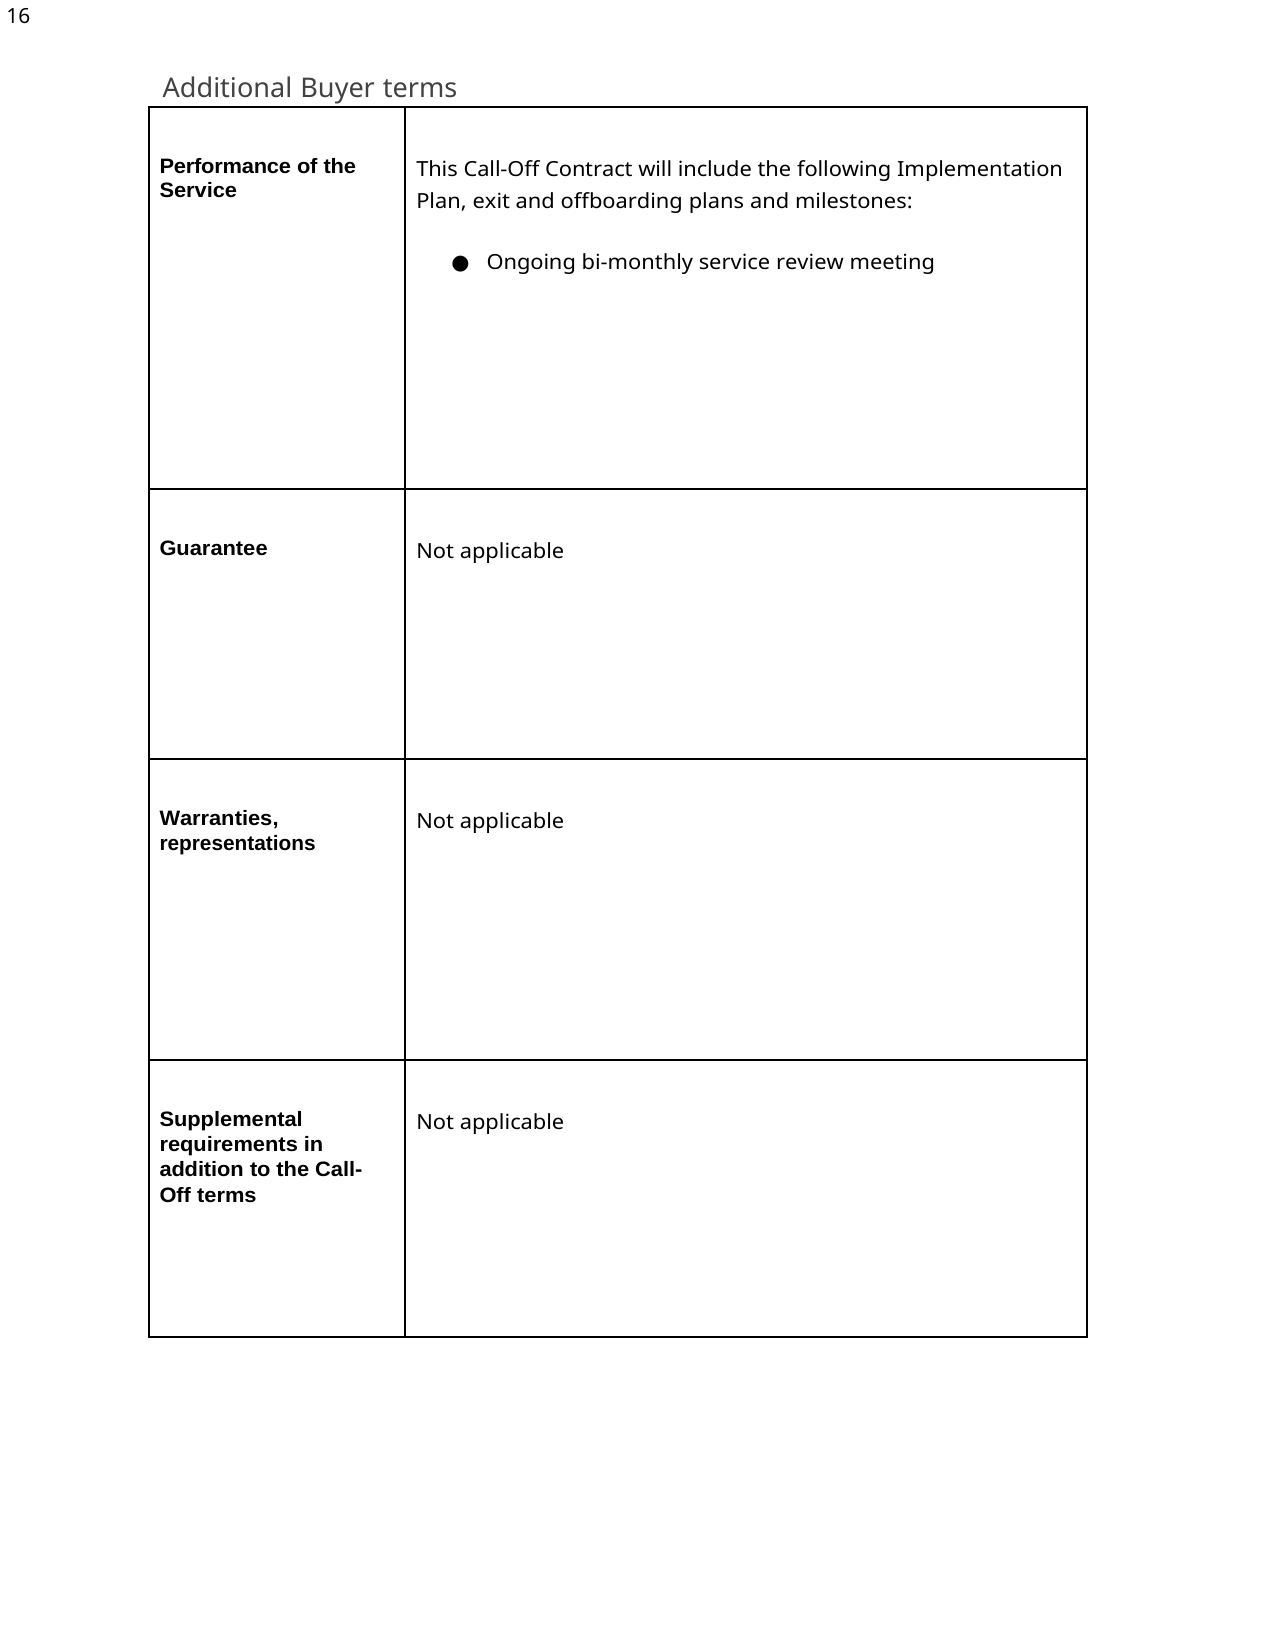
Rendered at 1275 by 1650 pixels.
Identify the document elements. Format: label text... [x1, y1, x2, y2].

table_cell Guarantee [150, 490, 404, 758]
table_header Performance of the Service [150, 108, 404, 488]
table_cell Supplemental requirements in addition to the Call-Off terms [150, 1061, 404, 1336]
subtitle Additional Buyer terms [162, 69, 1119, 106]
table_cell Warranties, representations [150, 760, 404, 1059]
table_cell Not applicable [406, 1061, 1086, 1336]
table_cell Not applicable [406, 760, 1086, 1059]
table_header This Call-Off Contract will include the following Implementation Plan, exit and offboarding plans and milestones: Ongoing bi-monthly service review meeting [406, 108, 1086, 488]
table_cell Not applicable [406, 490, 1086, 758]
